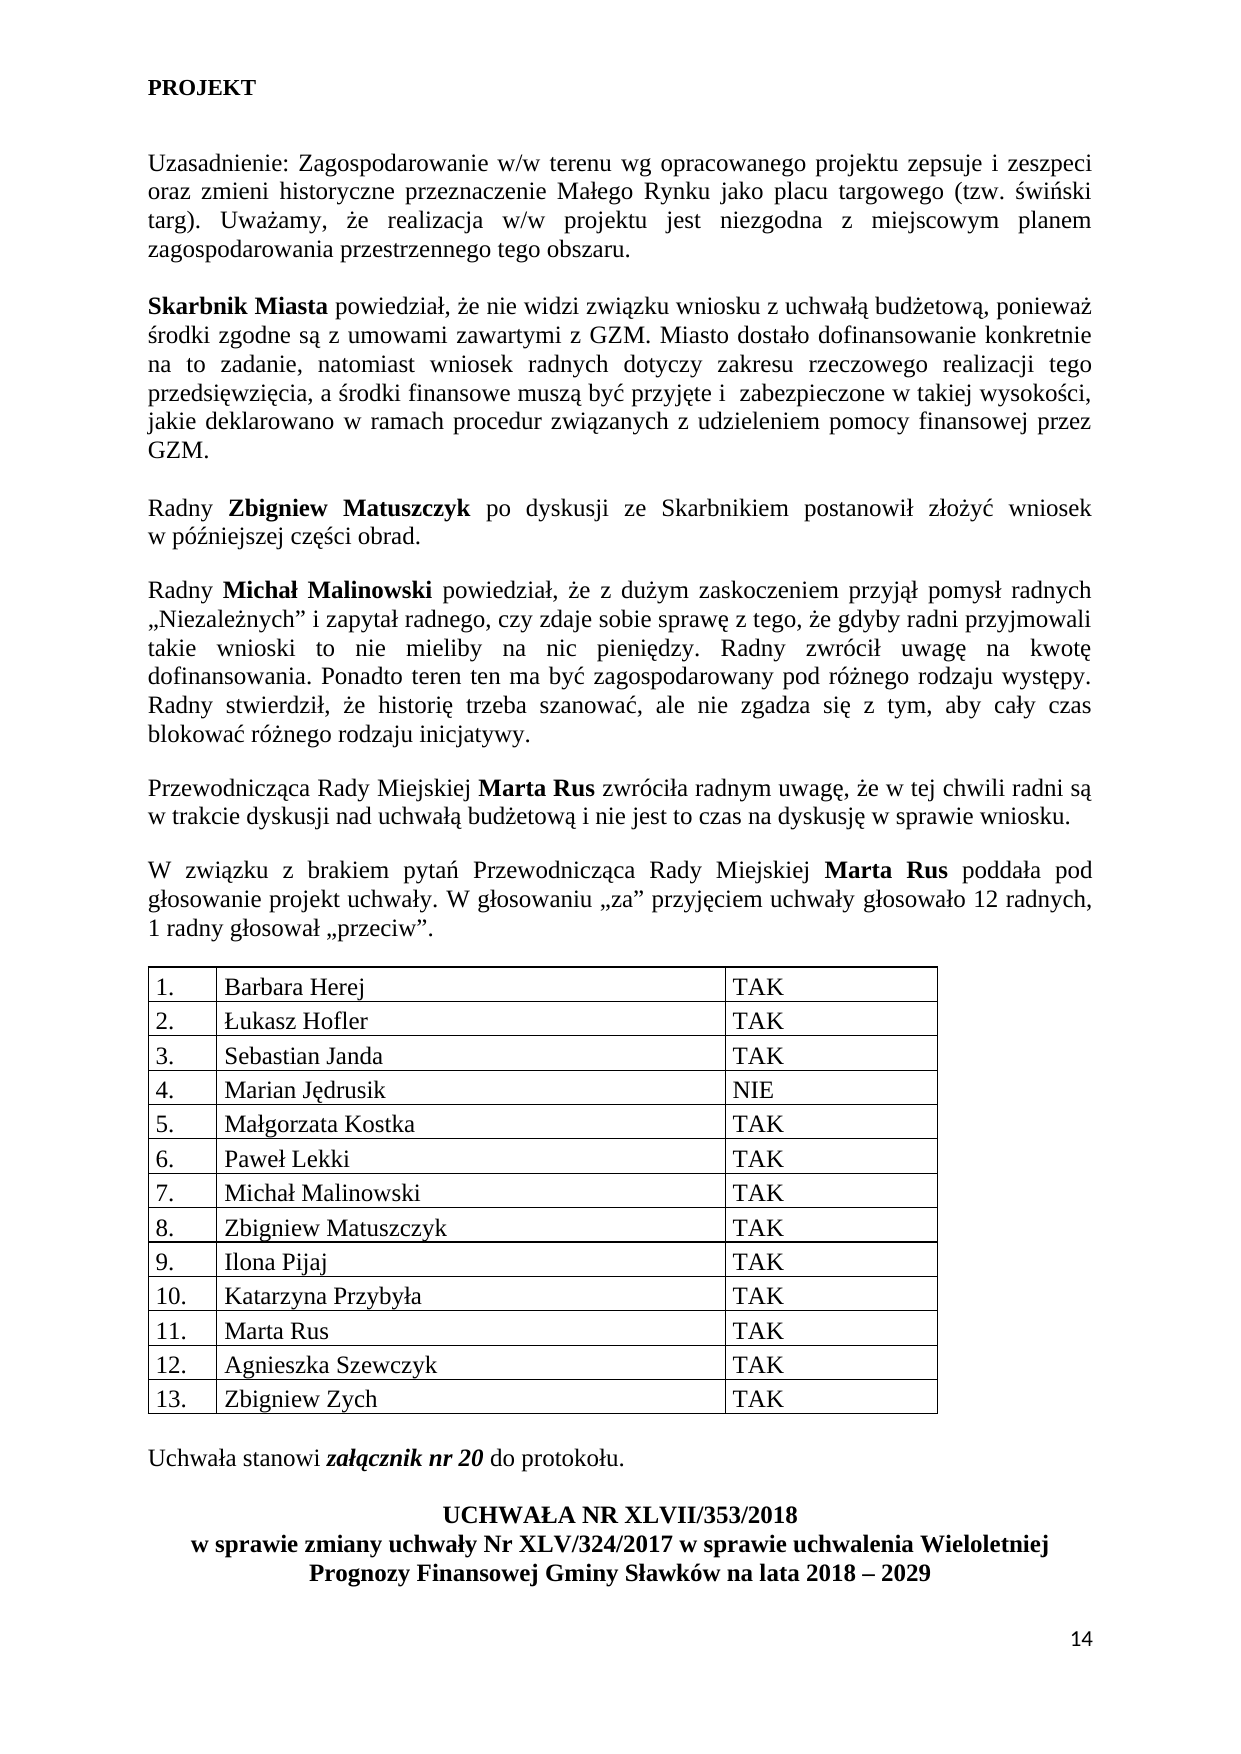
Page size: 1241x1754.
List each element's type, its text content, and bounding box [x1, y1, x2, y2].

text Uzasadnienie: Zagospodarowanie w/w terenu wg opracowanego projektu zepsuje i zeszpeci oraz zmieni historyczne przeznaczenie Małego Rynku jako placu targowego (tzw. świński targ). Uważamy, że realizacja w/w projektu jest niezgodna z miejscowym planem zagospodarowania przestrzennego tego obszaru. [148, 148, 1093, 263]
table_cell TAK [726, 1380, 937, 1413]
table_header TAK [726, 968, 937, 1001]
table_cell Katarzyna Przybyła [217, 1277, 725, 1310]
table_cell Michał Malinowski [217, 1174, 725, 1207]
table_cell Małgorzata Kostka [217, 1105, 725, 1138]
text w sprawie zmiany uchwały Nr XLV/324/2017 w sprawie uchwalenia Wieloletniej Prognozy Finansowej Gminy Sławków na lata 2018 – 2029 [148, 1529, 1093, 1587]
table_cell 10. [149, 1277, 216, 1310]
text Radny Zbigniew Matuszczyk po dyskusji ze Skarbnikiem postanowił złożyć wniosek w późniejszej części obrad. [148, 493, 1093, 550]
table_cell 5. [149, 1105, 216, 1138]
table_cell TAK [726, 1277, 937, 1310]
table_cell TAK [726, 1139, 937, 1173]
table_cell Łukasz Hofler [217, 1002, 725, 1035]
table_cell 11. [149, 1311, 216, 1344]
text Skarbnik Miasta powiedział, że nie widzi związku wniosku z uchwałą budżetową, ponieważ środki zgodne są z umowami zawartymi z GZM. Miasto dostało dofinansowanie konkretnie na to zadanie, natomiast wniosek radnych dotyczy zakresu rzeczowego realizacji tego przedsięwzięcia, a środki finansowe muszą być przyjęte i zabezpieczone w takiej wysokości, jakie deklarowano w ramach procedur związanych z udzieleniem pomocy finansowej przez GZM. [148, 291, 1093, 464]
text Radny Michał Malinowski powiedział, że z dużym zaskoczeniem przyjął pomysł radnych „Niezależnych” i zapytał radnego, czy zdaje sobie sprawę z tego, że gdyby radni przyjmowali takie wnioski to nie mieliby na nic pieniędzy. Radny zwrócił uwagę na kwotę dofinansowania. Ponadto teren ten ma być zagospodarowany pod różnego rodzaju występy. Radny stwierdził, że historię trzeba szanować, ale nie zgadza się z tym, aby cały czas blokować różnego rodzaju inicjatywy. [148, 575, 1093, 748]
table_cell Zbigniew Zych [217, 1380, 725, 1413]
table_cell 4. [149, 1071, 216, 1104]
table_cell Agnieszka Szewczyk [217, 1346, 725, 1379]
table_header 1. [149, 968, 216, 1001]
table_header Barbara Herej [217, 968, 725, 1001]
table_cell TAK [726, 1002, 937, 1035]
table_cell 12. [149, 1346, 216, 1379]
table_cell 6. [149, 1139, 216, 1173]
table_cell TAK [726, 1105, 937, 1138]
table_cell Marta Rus [217, 1311, 725, 1344]
table_cell 7. [149, 1174, 216, 1207]
table_cell TAK [726, 1036, 937, 1069]
text W związku z brakiem pytań Przewodnicząca Rady Miejskiej Marta Rus poddała pod głosowanie projekt uchwały. W głosowaniu „za” przyjęciem uchwały głosowało 12 radnych, 1 radny głosował „przeciw”. [148, 855, 1093, 941]
table_cell 13. [149, 1380, 216, 1413]
text Uchwała stanowi załącznik nr 20 do protokołu. [148, 1443, 1093, 1472]
table_cell TAK [726, 1243, 937, 1276]
table_cell Paweł Lekki [217, 1139, 725, 1173]
table_cell Marian Jędrusik [217, 1071, 725, 1104]
table_cell Ilona Pijaj [217, 1243, 725, 1276]
table_cell Sebastian Janda [217, 1036, 725, 1069]
table_cell TAK [726, 1311, 937, 1344]
table_cell 3. [149, 1036, 216, 1069]
table_cell TAK [726, 1174, 937, 1207]
table_cell 2. [149, 1002, 216, 1035]
table_cell TAK [726, 1346, 937, 1379]
table_cell TAK [726, 1208, 937, 1241]
text Przewodnicząca Rady Miejskiej Marta Rus zwróciła radnym uwagę, że w tej chwili radni są w trakcie dyskusji nad uchwałą budżetową i nie jest to czas na dyskusję w sprawie wniosku. [148, 773, 1093, 830]
text UCHWAŁA NR XLVII/353/2018 [148, 1501, 1093, 1529]
table_cell 9. [149, 1243, 216, 1276]
table_cell 8. [149, 1208, 216, 1241]
table_cell NIE [726, 1071, 937, 1104]
table_cell Zbigniew Matuszczyk [217, 1208, 725, 1241]
